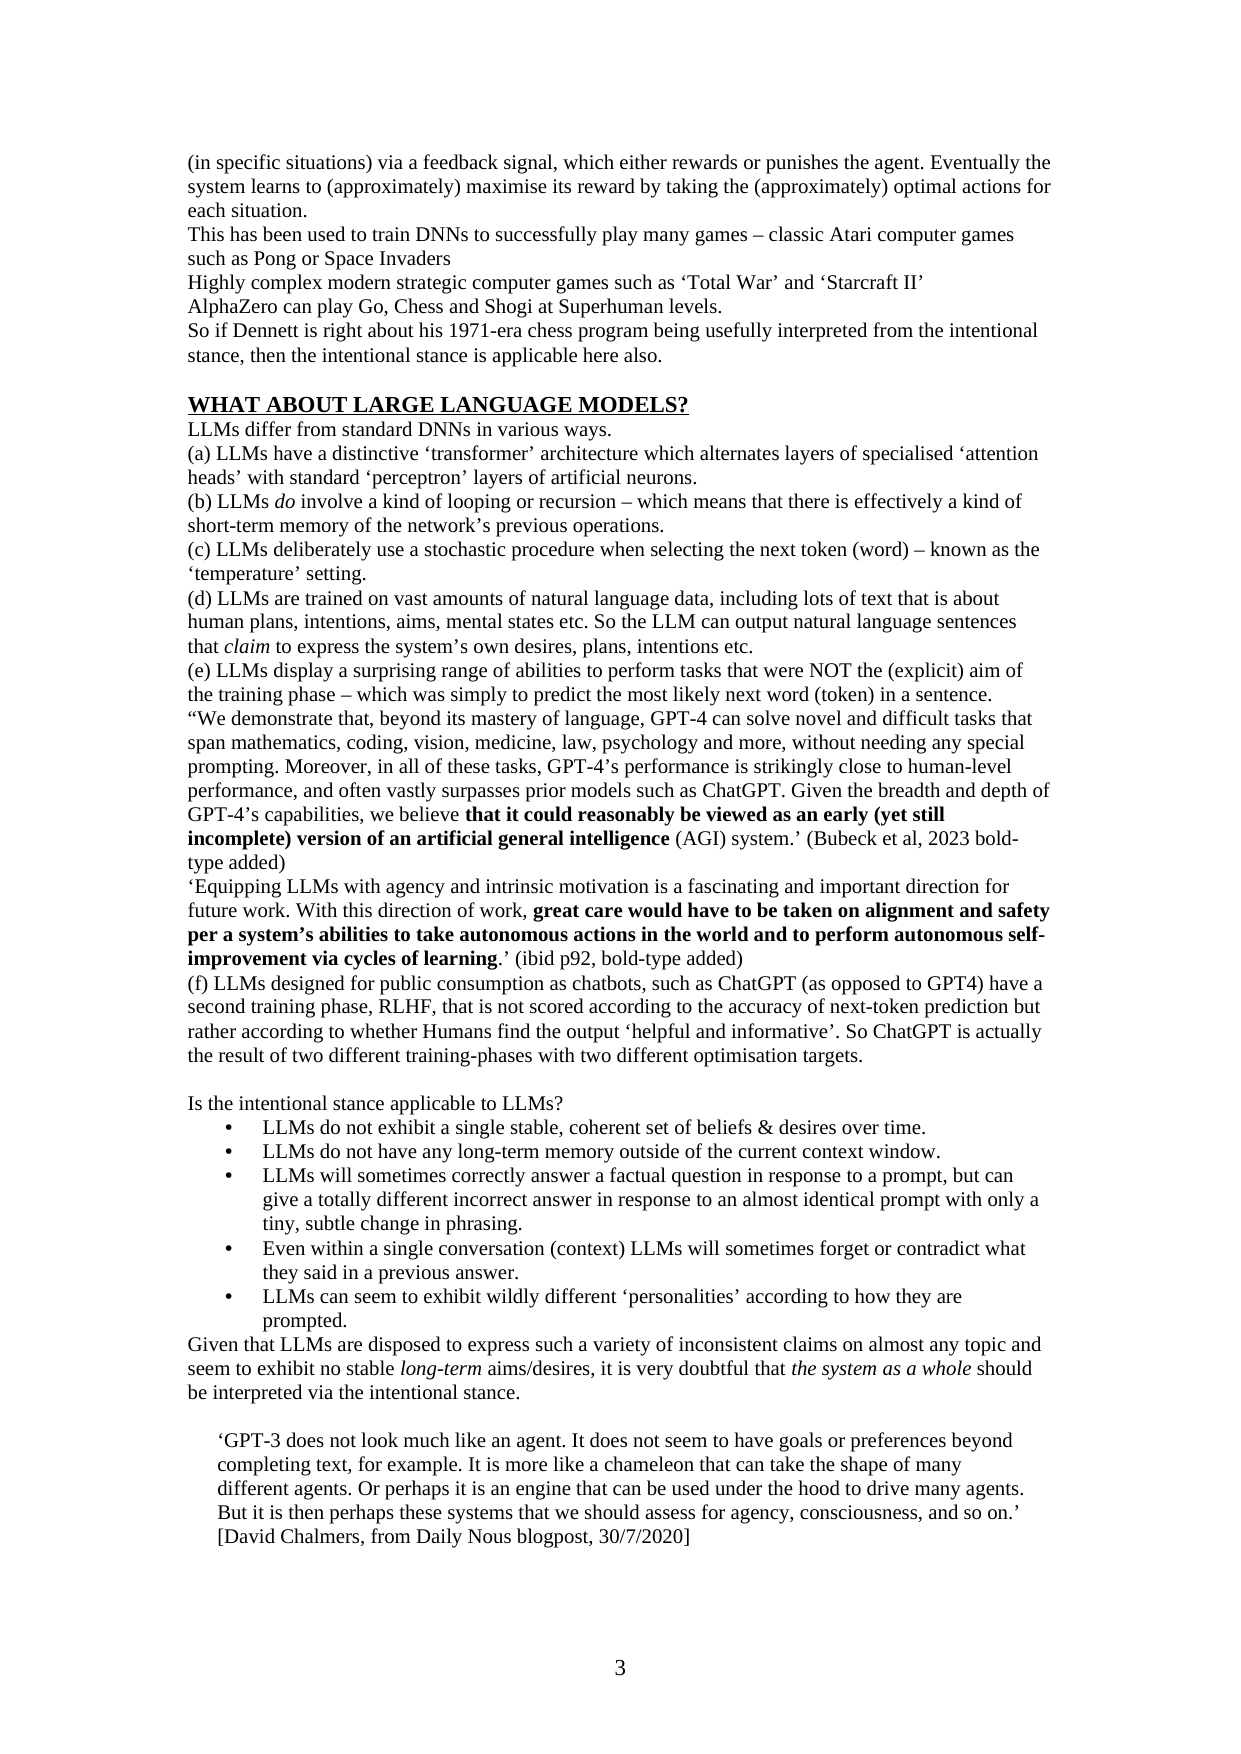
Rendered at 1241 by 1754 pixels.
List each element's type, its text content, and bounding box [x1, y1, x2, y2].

text (e) LLMs display a surprising range of abilities to perform tasks that were NOT the (explicit) aim of the training phase – which was simply to predict the most likely next word (token) in a sentence. [187, 658, 1053, 706]
text “We demonstrate that, beyond its mastery of language, GPT-4 can solve novel and difficult tasks that span mathematics, coding, vision, medicine, law, psychology and more, without needing any special prompting. Moreover, in all of these tasks, GPT-4’s performance is strikingly close to human-level performance, and often vastly surpasses prior models such as ChatGPT. Given the breadth and depth of GPT-4’s capabilities, we believe that it could reasonably be viewed as an early (yet still incomplete) version of an artificial general intelligence (AGI) system.’ (Bubeck et al, 2023 bold-type added) [187, 706, 1053, 874]
text This has been used to train DNNs to successfully play many games – classic Atari computer games such as Pong or Space Invaders [187, 222, 1053, 270]
text (d) LLMs are trained on vast amounts of natural language data, including lots of text that is about human plans, intentions, aims, mental states etc. So the LLM can output natural language sentences that claim to express the system’s own desires, plans, intentions etc. [187, 585, 1053, 658]
list LLMs do not have any long-term memory outside of the current context window. [225, 1139, 1053, 1163]
text Highly complex modern strategic computer games such as ‘Total War’ and ‘Starcraft II’ [187, 270, 1053, 294]
text (a) LLMs have a distinctive ‘transformer’ architecture which alternates layers of specialised ‘attention heads’ with standard ‘perceptron’ layers of artificial neurons. [187, 441, 1053, 489]
list LLMs can seem to exhibit wildly different ‘personalities’ according to how they are prompted. [225, 1284, 1053, 1332]
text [187, 150, 1053, 222]
text WHAT ABOUT LARGE LANGUAGE MODELS? [187, 391, 1053, 417]
text [David Chalmers, from Daily Nous blogpost, 30/7/2020] [217, 1524, 1030, 1548]
list Even within a single conversation (context) LLMs will sometimes forget or contradict what they said in a previous answer. [225, 1235, 1053, 1284]
text LLMs differ from standard DNNs in various ways. [187, 417, 1053, 441]
text (f) LLMs designed for public consumption as chatbots, such as ChatGPT (as opposed to GPT4) have a second training phase, RLHF, that is not scored according to the accuracy of next-token prediction but rather according to whether Humans find the output ‘helpful and informative’. So ChatGPT is actually the result of two different training-phases with two different optimisation targets. [187, 970, 1053, 1067]
text ‘Equipping LLMs with agency and intrinsic motivation is a fascinating and important direction for future work. With this direction of work, great care would have to be taken on alignment and safety per a system’s abilities to take autonomous actions in the world and to perform autonomous self-improvement via cycles of learning.’ (ibid p92, bold-type added) [187, 874, 1053, 970]
list LLMs will sometimes correctly answer a factual question in response to a prompt, but can give a totally different incorrect answer in response to an almost identical prompt with only a tiny, subtle change in phrasing. [225, 1163, 1053, 1235]
list LLMs do not exhibit a single stable, coherent set of beliefs & desires over time. [225, 1115, 1053, 1139]
text (b) LLMs do involve a kind of looping or recursion – which means that there is effectively a kind of short-term memory of the network’s previous operations. [187, 489, 1053, 537]
text Given that LLMs are disposed to express such a variety of inconsistent claims on almost any topic and seem to exhibit no stable long-term aims/desires, it is very doubtful that the system as a whole should be interpreted via the intentional stance. [187, 1332, 1053, 1404]
text (c) LLMs deliberately use a stochastic procedure when selecting the next token (word) – known as the ‘temperature’ setting. [187, 537, 1053, 585]
text So if Dennett is right about his 1971-era chess program being usefully interpreted from the intentional stance, then the intentional stance is applicable here also. [187, 318, 1053, 367]
text AlphaZero can play Go, Chess and Shogi at Superhuman levels. [187, 294, 1053, 318]
text ‘GPT-3 does not look much like an agent. It does not seem to have goals or preferences beyond completing text, for example. It is more like a chameleon that can take the shape of many different agents. Or perhaps it is an engine that can be used under the hood to drive many agents. But it is then perhaps these systems that we should assess for agency, consciousness, and so on.’ [217, 1428, 1030, 1524]
text Is the intentional stance applicable to LLMs? [187, 1091, 1053, 1115]
